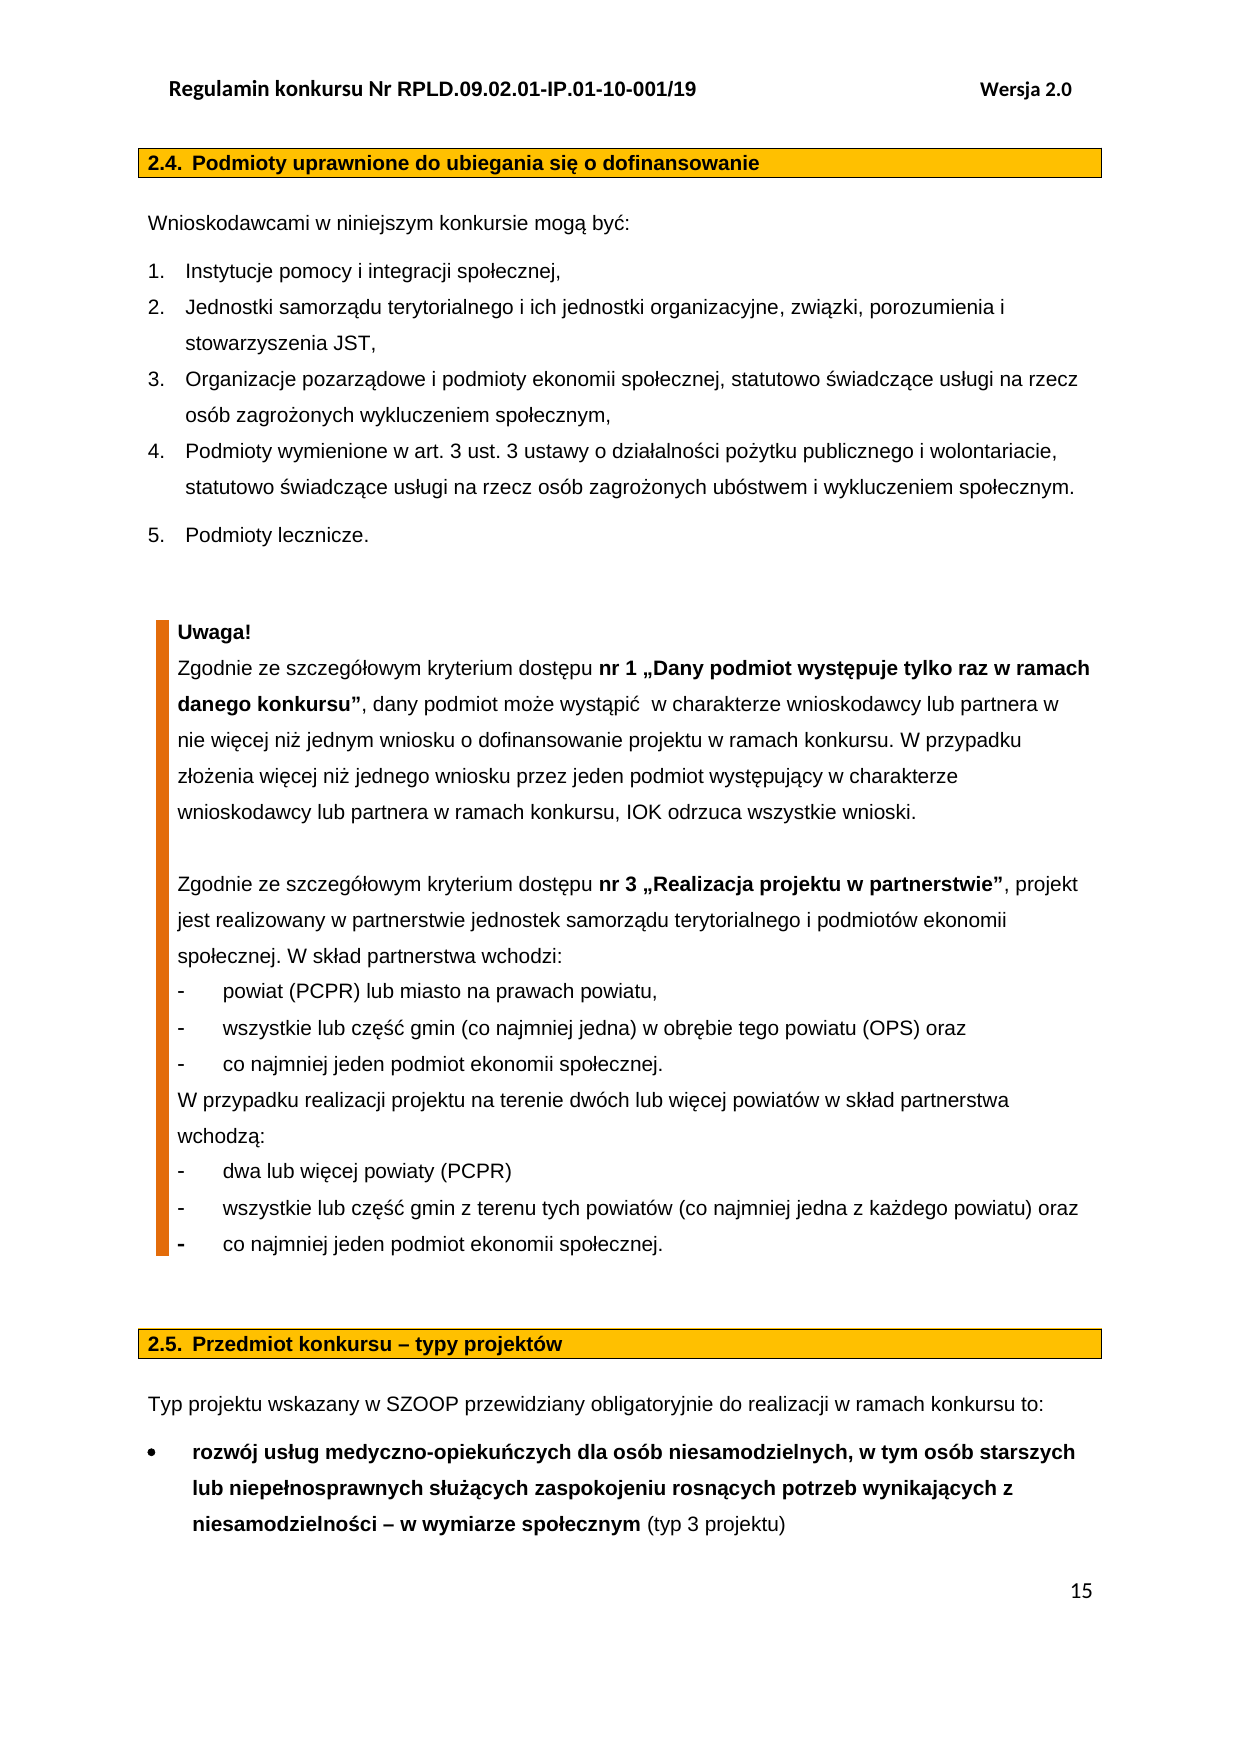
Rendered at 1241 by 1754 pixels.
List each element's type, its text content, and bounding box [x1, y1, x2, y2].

text Uwaga! [169, 620, 1093, 644]
list co najmniej jeden podmiot ekonomii społecznej. [169, 1231, 1093, 1256]
text Typ projektu wskazany w SZOOP przewidziany obligatoryjnie do realizacji w ramach konkursu to: [148, 1391, 1093, 1415]
list dwa lub więcej powiaty (PCPR) [169, 1159, 1093, 1183]
text Zgodnie ze szczegółowym kryterium dostępu nr 3 „Realizacja projektu w partnerstwie”, projekt jest realizowany w partnerstwie jednostek samorządu terytorialnego i podmiotów ekonomii społecznej. W skład partnerstwa wchodzi: [169, 872, 1093, 967]
list co najmniej jeden podmiot ekonomii społecznej. [169, 1051, 1093, 1076]
list powiat (PCPR) lub miasto na prawach powiatu, [169, 979, 1093, 1003]
list Jednostki samorządu terytorialnego i ich jednostki organizacyjne, związki, porozumienia i stowarzyszenia JST, [148, 295, 1093, 355]
list Instytucje pomocy i integracji społecznej, [148, 259, 1093, 283]
text Wnioskodawcami w niniejszym konkursie mogą być: [148, 211, 1093, 234]
list Podmioty lecznicze. [148, 523, 1093, 547]
list wszystkie lub część gmin z terenu tych powiatów (co najmniej jedna z każdego powiatu) oraz [169, 1195, 1093, 1219]
list Przedmiot konkursu – typy projektów [139, 1330, 1101, 1358]
list Podmioty wymienione w art. 3 ust. 3 ustawy o działalności pożytku publicznego i wolontariacie, statutowo świadczące usługi na rzecz osób zagrożonych ubóstwem i wykluczeniem społecznym. [148, 439, 1093, 499]
list wszystkie lub część gmin (co najmniej jedna) w obrębie tego powiatu (OPS) oraz [169, 1015, 1093, 1039]
text Zgodnie ze szczegółowym kryterium dostępu nr 1 „Dany podmiot występuje tylko raz w ramach danego konkursu”, dany podmiot może wystąpić w charakterze wnioskodawcy lub partnera w nie więcej niż jednym wniosku o dofinansowanie projektu w ramach konkursu. W przypadku złożenia więcej niż jednego wniosku przez jeden podmiot występujący w charakterze wnioskodawcy lub partnera w ramach konkursu, IOK odrzuca wszystkie wnioski. [169, 656, 1093, 824]
list Organizacje pozarządowe i podmioty ekonomii społecznej, statutowo świadczące usługi na rzecz osób zagrożonych wykluczeniem społecznym, [148, 367, 1093, 427]
list Podmioty uprawnione do ubiegania się o dofinansowanie [139, 149, 1101, 177]
list rozwój usług medyczno-opiekuńczych dla osób niesamodzielnych, w tym osób starszych lub niepełnosprawnych służących zaspokojeniu rosnących potrzeb wynikających z niesamodzielności – w wymiarze społecznym (typ 3 projektu) [148, 1440, 1093, 1536]
text W przypadku realizacji projektu na terenie dwóch lub więcej powiatów w skład partnerstwa wchodzą: [169, 1087, 1093, 1147]
